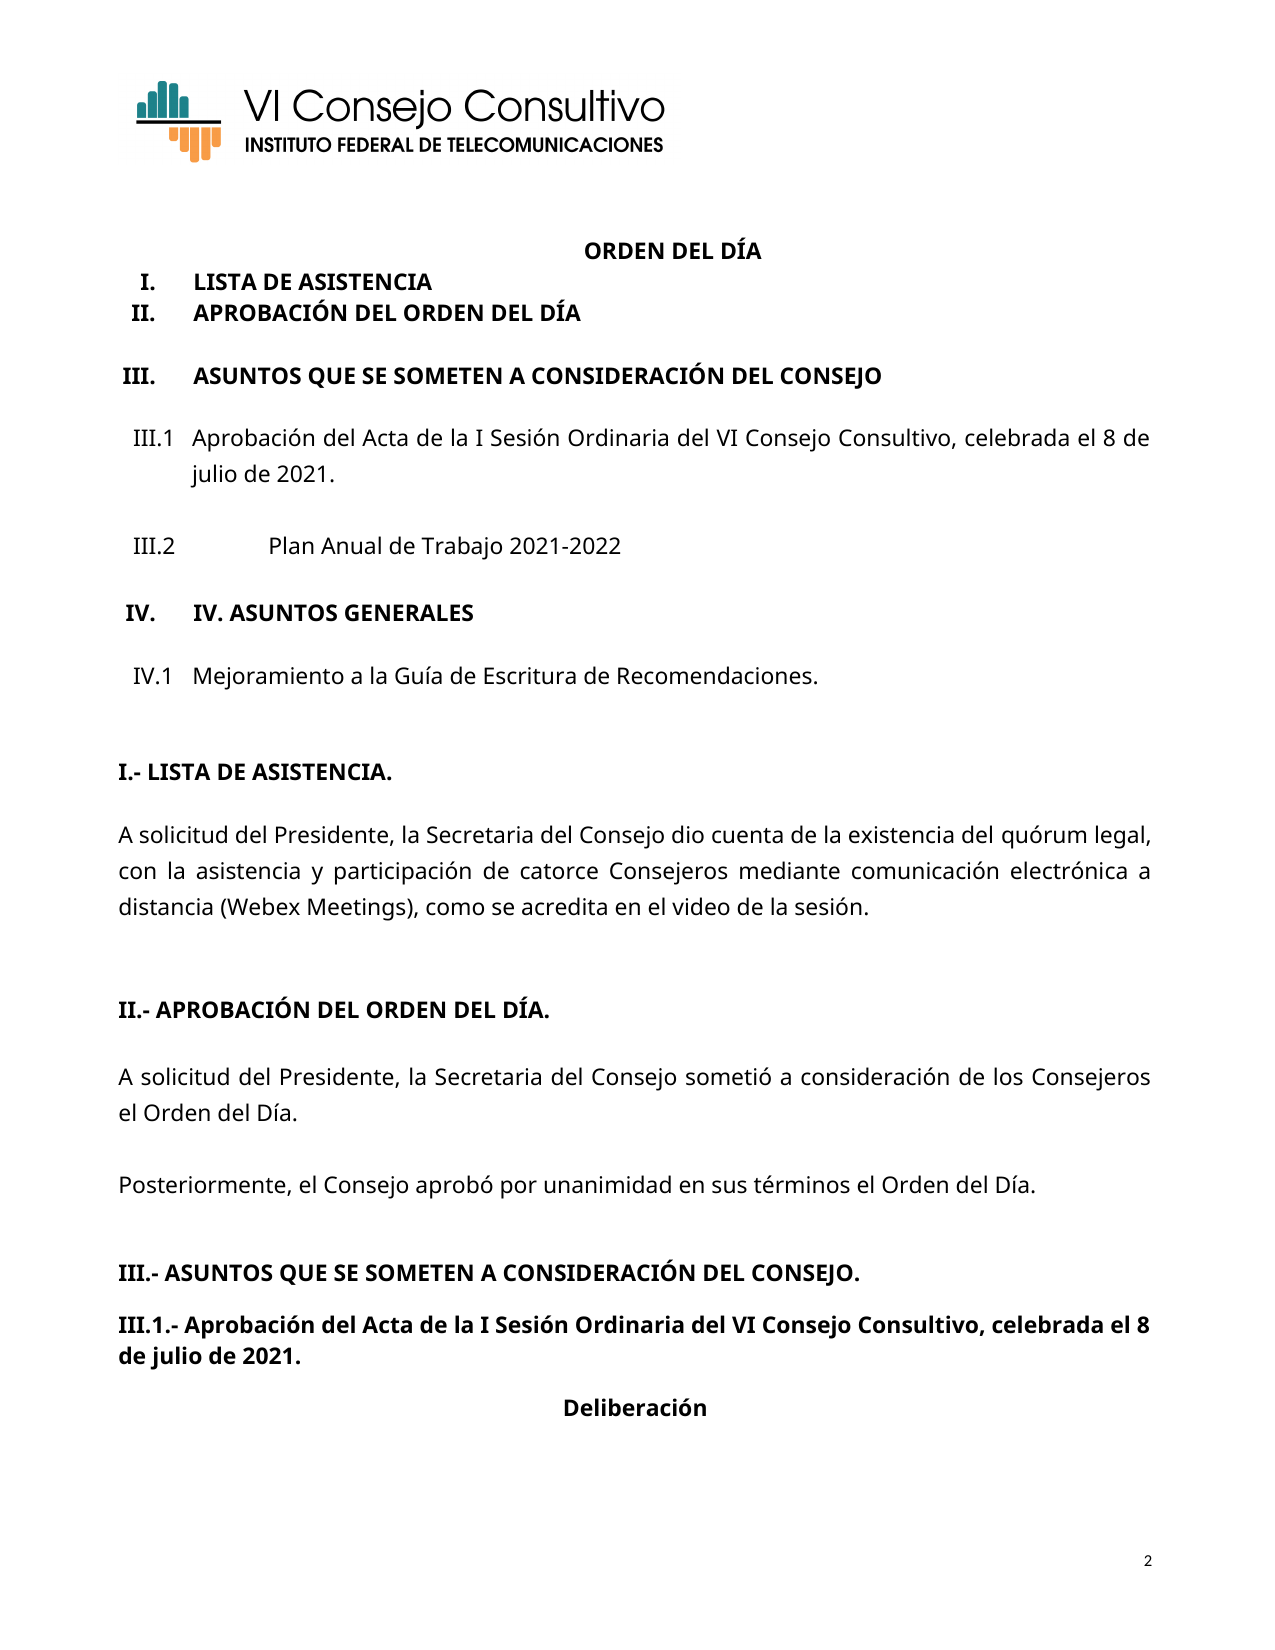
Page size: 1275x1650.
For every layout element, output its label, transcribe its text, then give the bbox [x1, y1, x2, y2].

list ASUNTOS QUE SE SOMETEN A CONSIDERACIÓN DEL CONSEJO [156, 360, 1152, 391]
text Posteriormente, el Consejo aprobó por unanimidad en sus términos el Orden del Día. [118, 1169, 1152, 1200]
list APROBACIÓN DEL ORDEN DEL DÍA [156, 297, 1152, 329]
text Deliberación [118, 1392, 1152, 1423]
text II.- APROBACIÓN DEL ORDEN DEL DÍA. [118, 994, 1152, 1025]
text A solicitud del Presidente, la Secretaria del Consejo dio cuenta de la existencia del quórum legal, con la asistencia y participación de catorce Consejeros mediante comunicación electrónica a distancia (Webex Meetings), como se acredita en el video de la sesión. [118, 819, 1152, 922]
text III.1 Aprobación del Acta de la I Sesión Ordinaria del VI Consejo Consultivo, celebrada el 8 de julio de 2021. [133, 422, 1152, 489]
text A solicitud del Presidente, la Secretaria del Consejo sometió a consideración de los Consejeros el Orden del Día. [118, 1061, 1152, 1128]
picture [118, 73, 682, 165]
list ORDEN DEL DÍA [193, 235, 1152, 266]
text IV.1 Mejoramiento a la Guía de Escritura de Recomendaciones. [133, 660, 1152, 691]
text III.2 Plan Anual de Trabajo 2021-2022 [133, 530, 1152, 561]
text I.- LISTA DE ASISTENCIA. [118, 756, 1152, 787]
list LISTA DE ASISTENCIA [156, 266, 1152, 297]
text III.1.- Aprobación del Acta de la I Sesión Ordinaria del VI Consejo Consultivo, celebrada el 8 de julio de 2021. [118, 1309, 1152, 1371]
list IV. ASUNTOS GENERALES [156, 597, 1152, 629]
text III.- ASUNTOS QUE SE SOMETEN A CONSIDERACIÓN DEL CONSEJO. [118, 1257, 1152, 1288]
